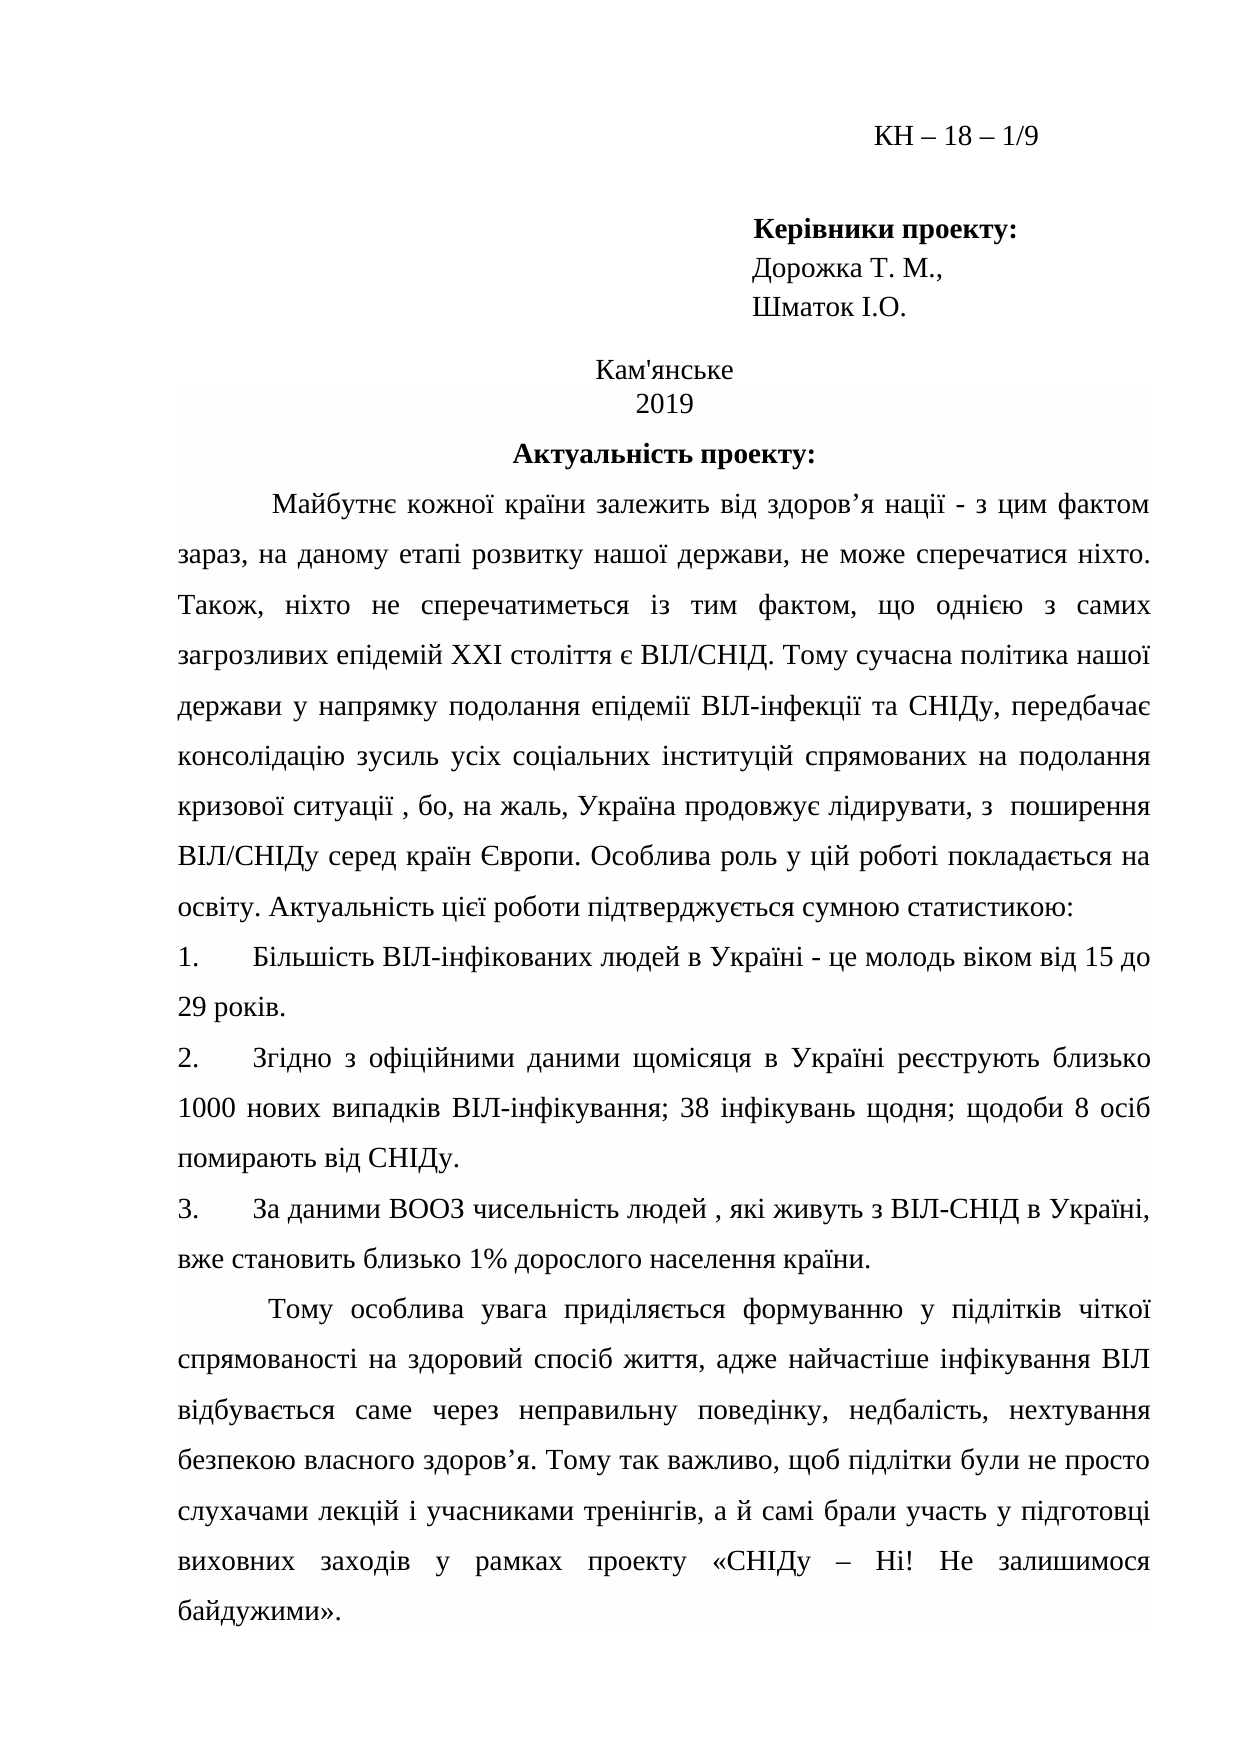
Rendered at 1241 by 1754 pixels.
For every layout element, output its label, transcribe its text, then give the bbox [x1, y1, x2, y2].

list Згідно з офіційними даними щомісяця в Україні реєструють близько 1000 нових випадків ВІЛ-інфікування; 38 інфікувань щодня; щодоби 8 осіб помирають від СНІДу. [177, 1040, 1152, 1174]
text Кам'янське [177, 352, 1152, 386]
text Дорожка Т. М., [398, 250, 1152, 284]
text Шматок І.О. [398, 289, 1152, 322]
text КН – 18 – 1/9 [177, 118, 1152, 152]
text Актуальність проекту: [177, 436, 1152, 469]
text Майбутнє кожної країни залежить від здоров’я нації - з цим фактом зараз, на даному етапі розвитку нашої держави, не може сперечатися ніхто. Також, ніхто не сперечатиметься із тим фактом, що однією з самих загрозливих епідемій ХХІ століття є ВІЛ/СНІД. Тому сучасна політика нашої держави у напрямку подолання епідемії ВІЛ-інфекції та СНІДу, передбачає консолідацію зусиль усіх соціальних інституцій спрямованих на подолання кризової ситуації , бо, на жаль, Україна продовжує лідирувати, з поширення ВІЛ/СНІДу серед країн Європи. Особлива роль у цій роботі покладається на освіту. Актуальність цієї роботи підтверджується сумною статистикою: [177, 486, 1152, 922]
list Більшість ВІЛ-інфікованих людей в Україні - це молодь віком від 15 до 29 років. [177, 939, 1152, 1023]
text 2019 [177, 386, 1152, 419]
list За даними ВООЗ чисельність людей , які живуть з ВІЛ-СНІД в Україні, вже становить близько 1% дорослого населення країни. [177, 1191, 1152, 1274]
text Керівники проекту: [177, 212, 1152, 245]
text Тому особлива увага приділяється формуванню у підлітків чіткої спрямованості на здоровий спосіб життя, адже найчастіше інфікування ВІЛ відбувається саме через неправильну поведінку, недбалість, нехтування безпекою власного здоров’я. Тому так важливо, щоб підлітки були не просто слухачами лекцій і учасниками тренінгів, а й самі брали участь у підготовці виховних заходів у рамках проекту «СНІДу – Ні! Не залишимося байдужими». [177, 1291, 1152, 1627]
